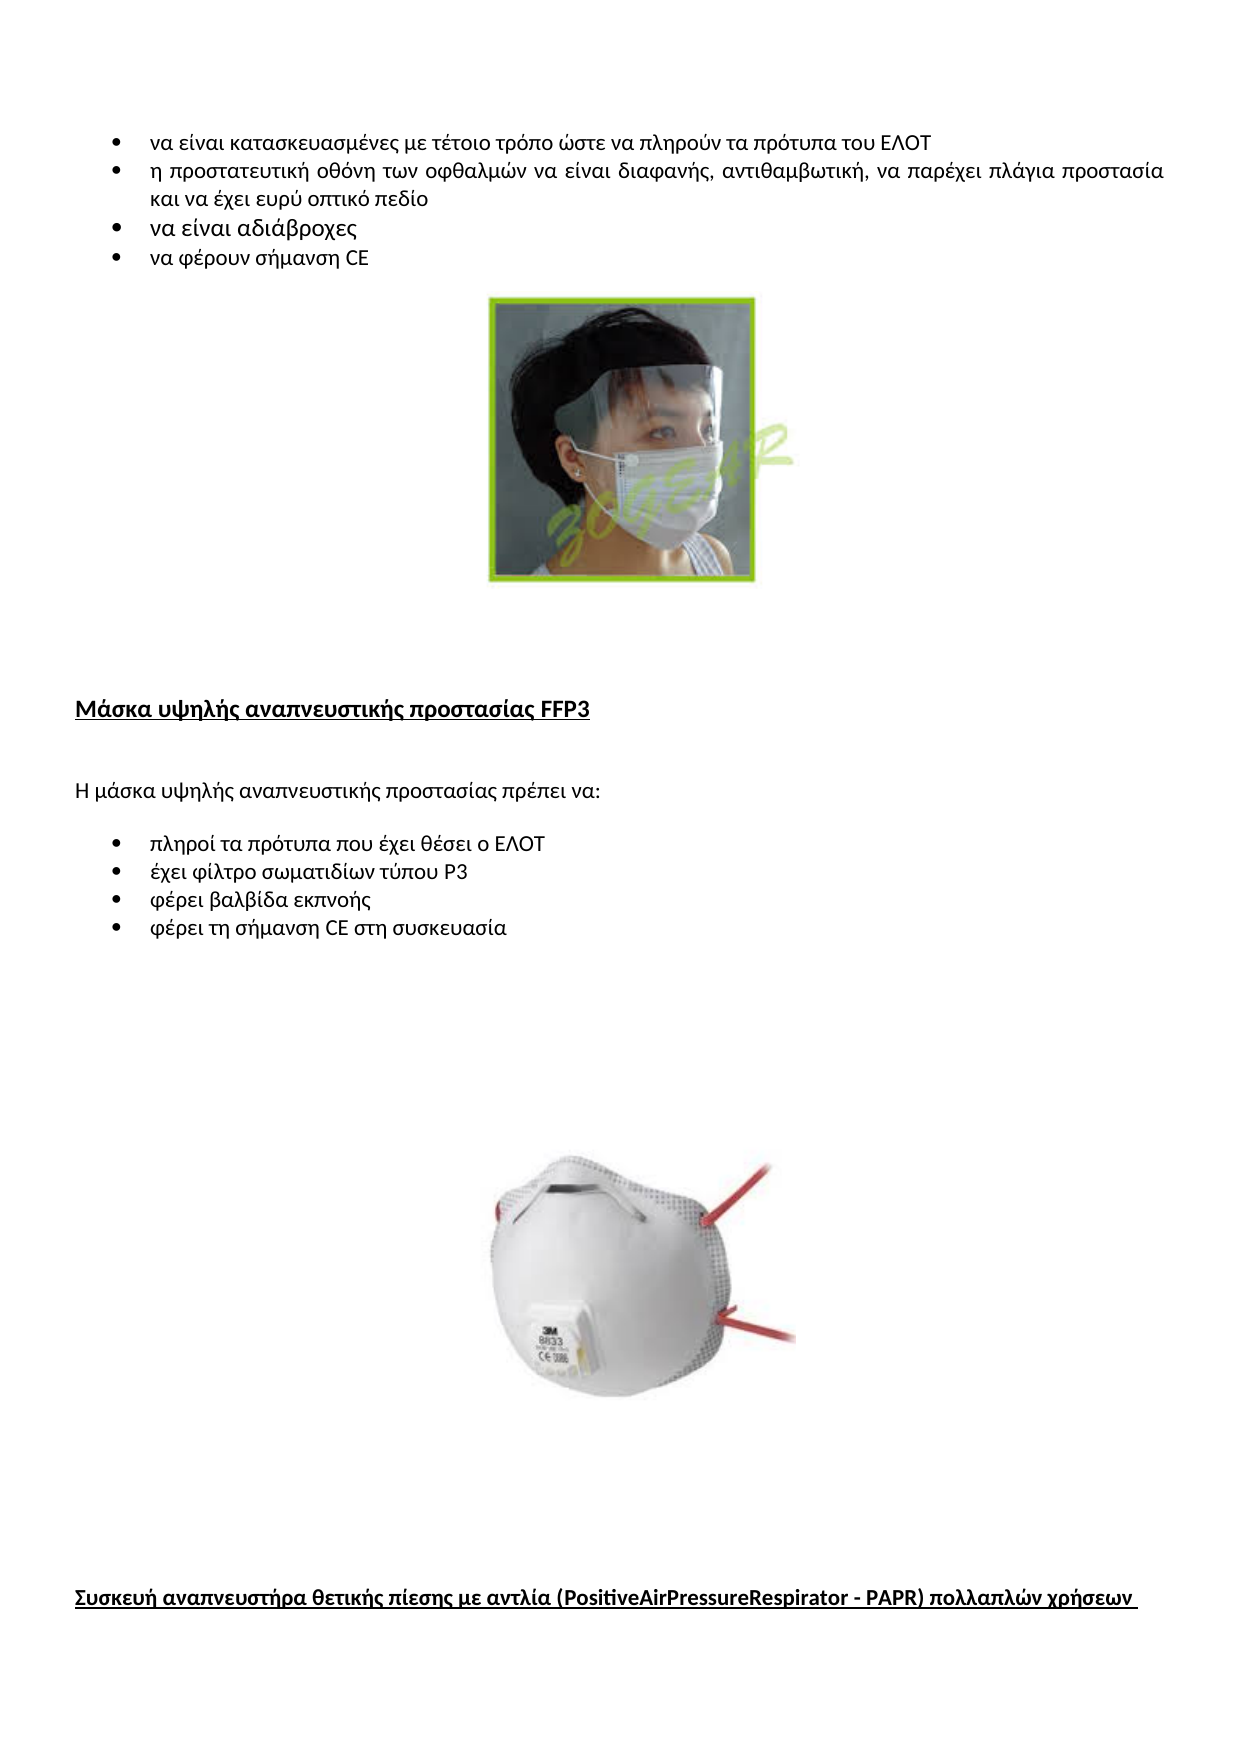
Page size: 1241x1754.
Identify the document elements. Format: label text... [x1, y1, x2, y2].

list φέρει βαλβίδα εκπνοής [112, 885, 1165, 913]
list έχει φίλτρο σωματιδίων τύπου P3 [112, 857, 1165, 885]
text Η μάσκα υψηλής αναπνευστικής προστασίας πρέπει να: [75, 776, 1165, 804]
subtitle Μάσκα υψηλής αναπνευστικής προστασίας FFP3 [75, 693, 1165, 723]
list η προστατευτική οθόνη των οφθαλμών να είναι διαφανής, αντιθαμβωτική, να παρέχει πλάγια προστασία και να έχει ευρύ οπτικό πεδίο [112, 156, 1165, 212]
text Συσκευή αναπνευστήρα θετικής πίεσης με αντλία (PositiveAirPressureRespirator - PAPR) πολλαπλών χρήσεων [75, 1583, 1165, 1611]
list πληροί τα πρότυπα που έχει θέσει ο ΕΛΟΤ [112, 829, 1165, 857]
list να φέρουν σήμανση CE [112, 243, 1165, 271]
list να είναι κατασκευασμένες με τέτοιο τρόπο ώστε να πληρούν τα πρότυπα του ΕΛΟΤ [112, 128, 1165, 156]
picture [444, 1100, 796, 1452]
list φέρει τη σήμανση CE στη συσκευασία [112, 913, 1165, 941]
subtitle να είναι αδιάβροχες [112, 212, 1164, 243]
picture [412, 291, 828, 589]
